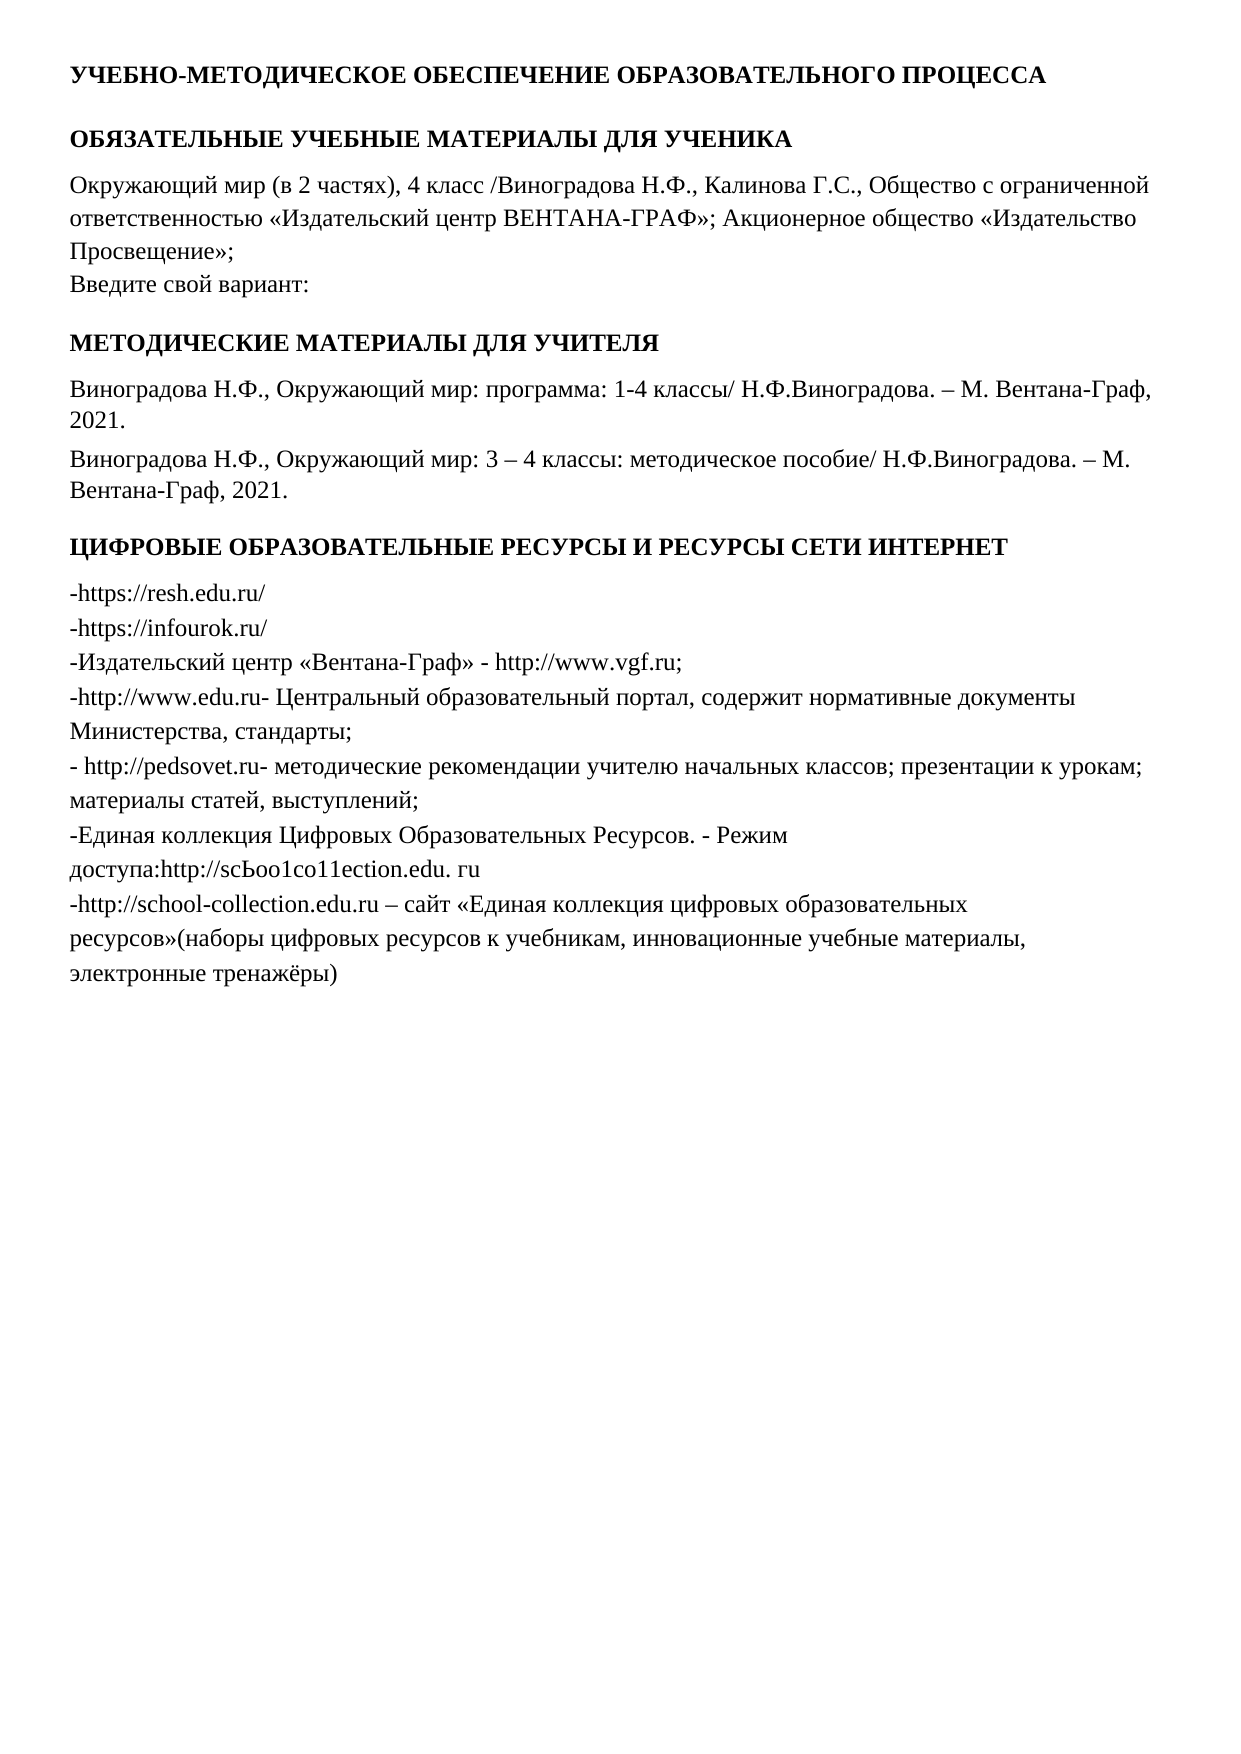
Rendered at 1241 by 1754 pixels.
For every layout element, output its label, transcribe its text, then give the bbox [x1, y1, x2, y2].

text ОБЯЗАТЕЛЬНЫЕ УЧЕБНЫЕ МАТЕРИАЛЫ ДЛЯ УЧЕНИКА [69, 125, 1172, 153]
text УЧЕБНО-МЕТОДИЧЕСКОЕ ОБЕСПЕЧЕНИЕ ОБРАЗОВАТЕЛЬНОГО ПРОЦЕССА [69, 62, 1172, 89]
text МЕТОДИЧЕСКИЕ МАТЕРИАЛЫ ДЛЯ УЧИТЕЛЯ [69, 329, 1172, 357]
text Виноградова Н.Ф., Окружающий мир: 3 – 4 классы: методическое пособие/ Н.Ф.Виноградова. – М. Вентана-Граф, 2021. [69, 444, 1142, 504]
text -https://resh.edu.ru/ -https://infourok.ru/ -Издательский центр «Вентана-Граф» - http://www.vgf.ru; -http://www.edu.ru- Центральный образовательный портал, содержит нормативные документы Министерства, стандарты; - http://pedsovet.ru- методические рекомендации учителю начальных классов; презентации к урокам; материалы статей, выступлений; -Единая коллекция Цифровых Образовательных Ресурсов. - Режим доступа:httр://sсЬоо1со11есtion.edu. гu -http://school-collection.edu.ru – сайт «Единая коллекция цифровых образовательных ресурсов»(наборы цифровых ресурсов к учебникам, инновационные учебные материалы, электронные тренажёры) [69, 578, 1157, 986]
text Окружающий мир (в 2 частях), 4 класс /Виноградова Н.Ф., Калинова Г.С., Общество с ограниченной ответственностью «Издательский центр ВЕНТАНА-ГРАФ»; Акционерное общество «Издательство Просвещение»; Введите свой вариант: [69, 170, 1157, 298]
text Виноградова Н.Ф., Окружающий мир: программа: 1-4 классы/ Н.Ф.Виноградова. – М. Вентана-Граф, 2021. [69, 374, 1157, 434]
text ЦИФРОВЫЕ ОБРАЗОВАТЕЛЬНЫЕ РЕСУРСЫ И РЕСУРСЫ СЕТИ ИНТЕРНЕТ [69, 534, 1172, 561]
